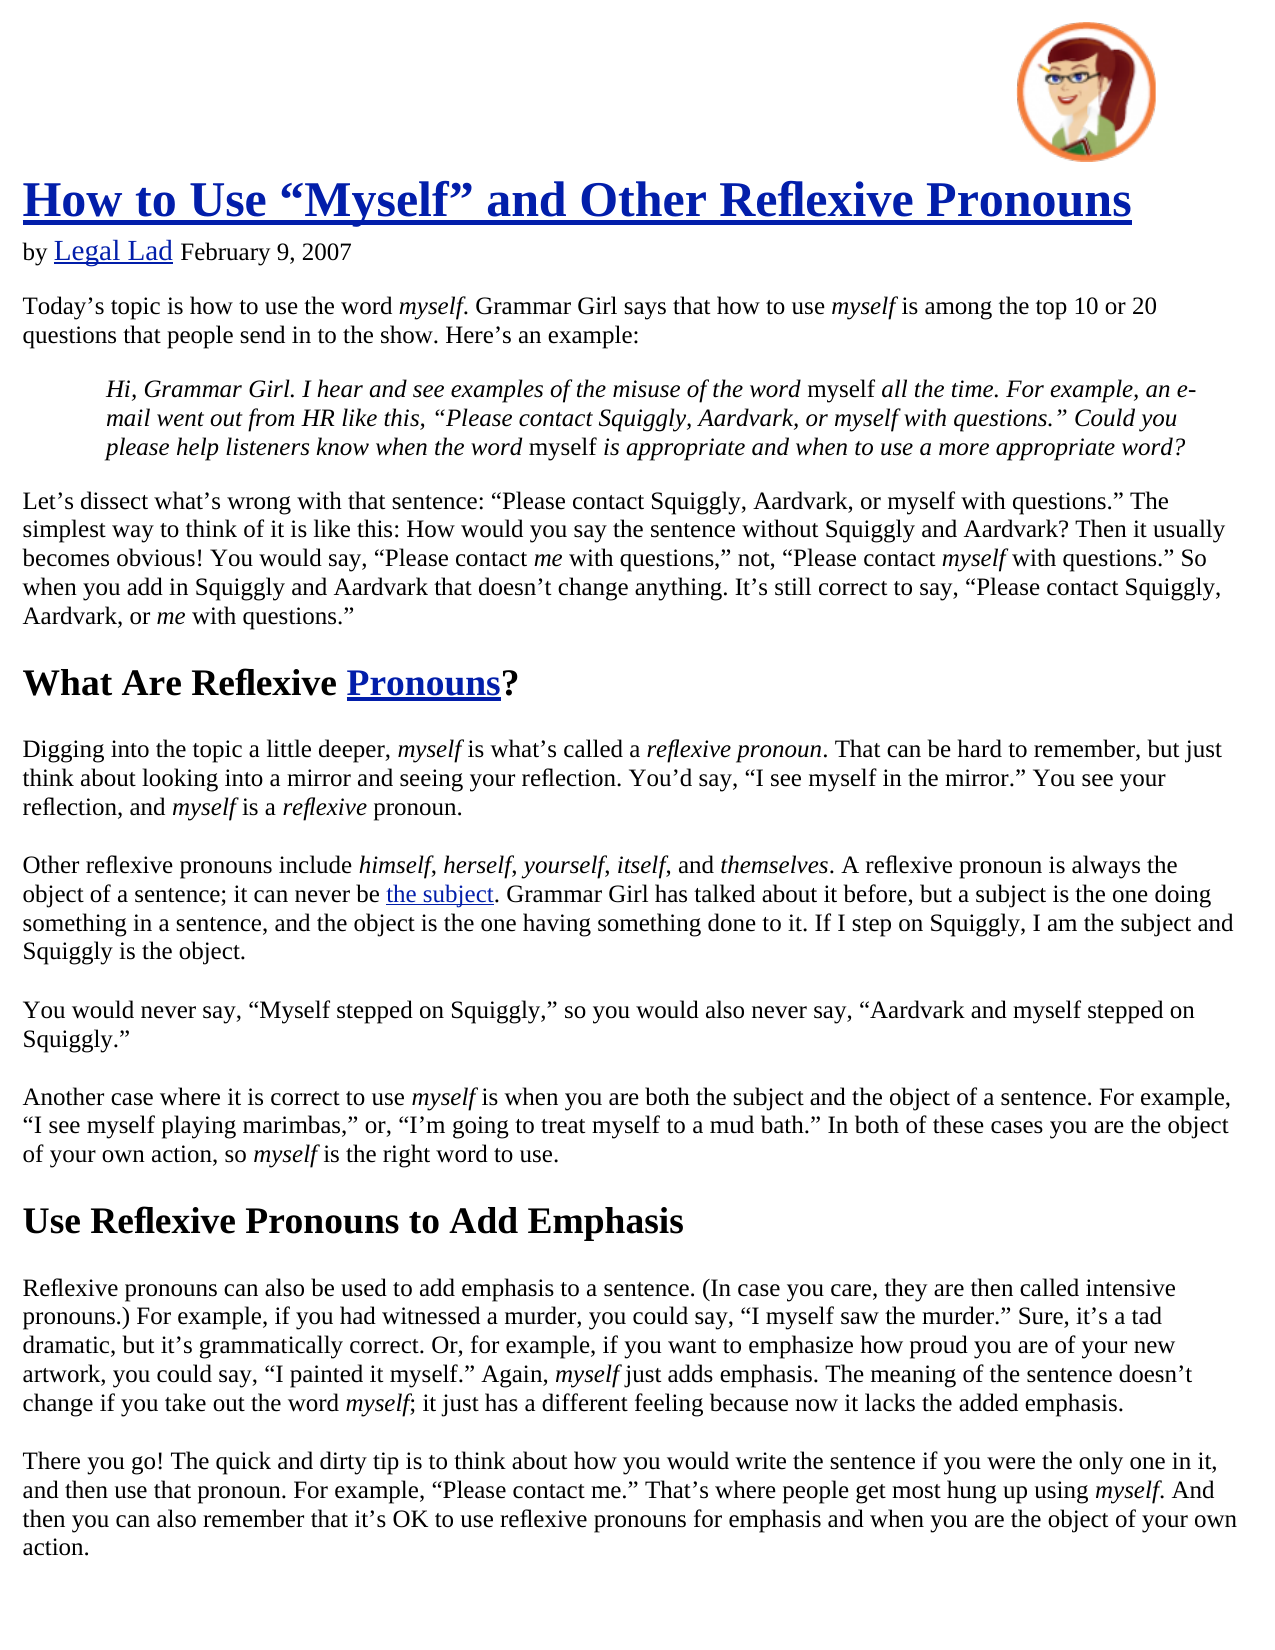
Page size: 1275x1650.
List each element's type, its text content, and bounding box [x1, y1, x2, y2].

text There you go! The quick and dirty tip is to think about how you would write the sentence if you were the only one in it, and then use that pronoun. For example, “Please contact me.” That’s where people get most hung up using myself. And then you can also remember that it’s OK to use reﬂexive pronouns for emphasis and when you are the object of your own action. [22, 1446, 1248, 1561]
text You would never say, “Myself stepped on Squiggly,” so you would also never say, “Aardvark and myself stepped on Squiggly.” [22, 995, 1197, 1052]
text Reﬂexive pronouns can also be used to add emphasis to a sentence. (In case you care, they are then called intensive pronouns.) For example, if you had witnessed a murder, you could say, “I myself saw the murder.” Sure, it’s a tad dramatic, but it’s grammatically correct. Or, for example, if you want to emphasize how proud you are of your new artwork, you could say, “I painted it myself.” Again, myself just adds emphasis. The meaning of the sentence doesn’t change if you take out the word myself; it just has a different feeling because now it lacks the added emphasis. [22, 1273, 1248, 1416]
picture [1016, 22, 1156, 162]
text Another case where it is correct to use myself is when you are both the subject and the object of a sentence. For example, “I see myself playing marimbas,” or, “I’m going to treat myself to a mud bath.” In both of these cases you are the object of your own action, so myself is the right word to use. [22, 1082, 1231, 1168]
text Let’s dissect what’s wrong with that sentence: “Please contact Squiggly, Aardvark, or myself with questions.” The simplest way to think of it is like this: How would you say the sentence without Squiggly and Aardvark? Then it usually becomes obvious! You would say, “Please contact me with questions,” not, “Please contact myself with questions.” So when you add in Squiggly and Aardvark that doesn’t change anything. It’s still correct to say, “Please contact Squiggly, Aardvark, or me with questions.” [22, 486, 1248, 629]
subtitle What Are Reﬂexive Pronouns? [22, 660, 1248, 703]
text by Legal Lad February 9, 2007 [22, 233, 1248, 267]
text Digging into the topic a little deeper, myself is what’s called a reﬂexive pronoun. That can be hard to remember, but just think about looking into a mirror and seeing your reﬂection. You’d say, “I see myself in the mirror.” You see your reﬂection, and myself is a reﬂexive pronoun. [22, 734, 1224, 821]
subtitle Use Reﬂexive Pronouns to Add Emphasis [22, 1198, 1248, 1242]
text Other reﬂexive pronouns include himself, herself, yourself, itself, and themselves. A reﬂexive pronoun is always the object of a sentence; it can never be the subject. Grammar Girl has talked about it before, but a subject is the one doing something in a sentence, and the object is the one having something done to it. If I step on Squiggly, I am the subject and Squiggly is the object. [22, 850, 1237, 965]
text How to Use “Myself” and Other Reﬂexive Pronouns [22, 170, 1248, 227]
text Today’s topic is how to use the word myself. Grammar Girl says that how to use myself is among the top 10 or 20 questions that people send in to the show. Here’s an example: [22, 291, 1248, 349]
text Hi, Grammar Girl. I hear and see examples of the misuse of the word myself all the time. For example, an e- mail went out from HR like this, “Please contact Squiggly, Aardvark, or myself with questions.” Could you please help listeners know when the word myself is appropriate and when to use a more appropriate word? [106, 374, 1224, 460]
